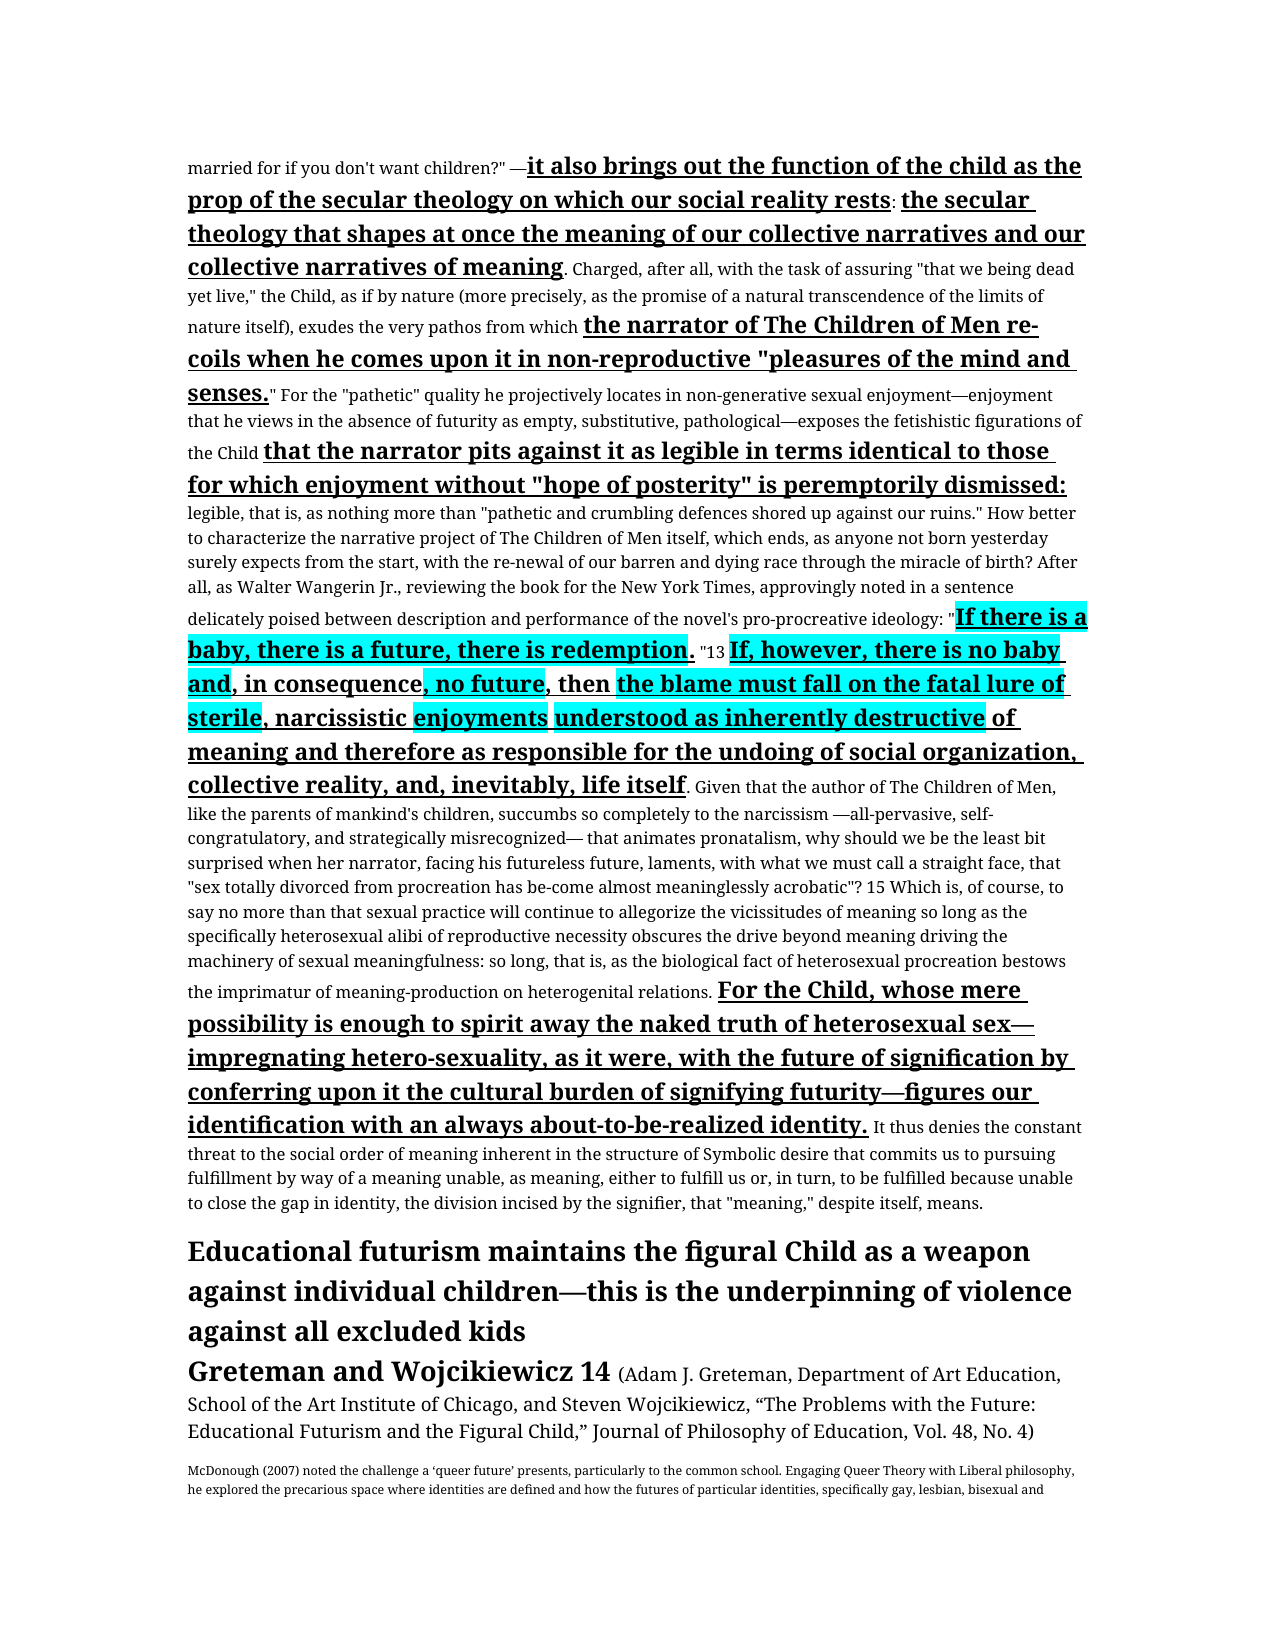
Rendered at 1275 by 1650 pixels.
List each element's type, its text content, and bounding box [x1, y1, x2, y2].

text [187, 150, 1087, 1214]
text Greteman and Wojcikiewicz 14 (Adam J. Greteman, Department of Art Education, School of the Art Institute of Chicago, and Steven Wojcikiewicz, “The Problems with the Future: Educational Futurism and the Figural Child,” Journal of Philosophy of Education, Vol. 48, No. 4) [187, 1352, 1087, 1444]
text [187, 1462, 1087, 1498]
subtitle Educational futurism maintains the figural Child as a weapon against individual children—this is the underpinning of violence against all excluded kids [187, 1233, 1087, 1349]
